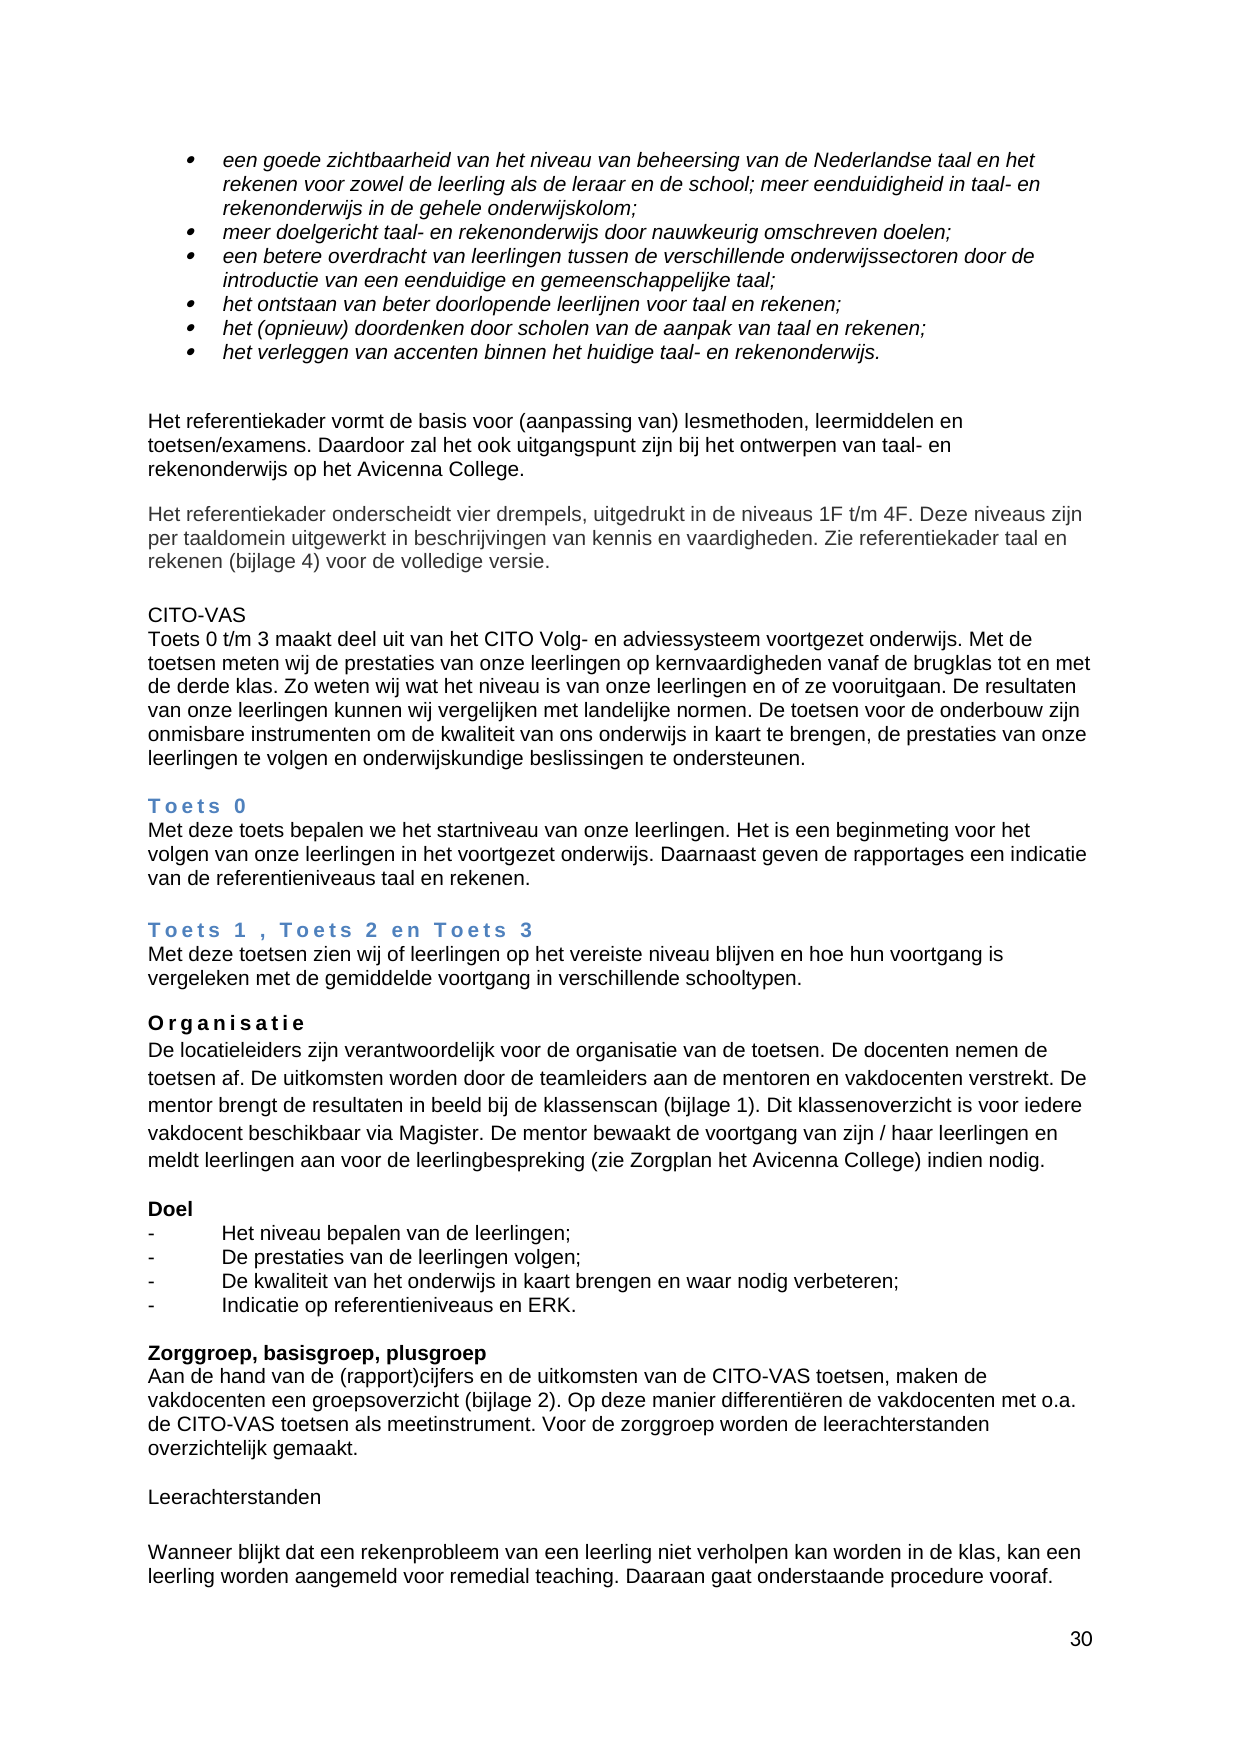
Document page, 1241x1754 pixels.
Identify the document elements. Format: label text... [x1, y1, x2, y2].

list een betere overdracht van leerlingen tussen de verschillende onderwijssectoren door de introductie van een eenduidige en gemeenschappelijke taal; [185, 244, 1092, 292]
text Aan de hand van de (rapport)cijfers en de uitkomsten van de CITO-VAS toetsen, maken de vakdocenten een groepsoverzicht (bijlage 2). Op deze manier differentiëren de vakdocenten met o.a. de CITO-VAS toetsen als meetinstrument. Voor de zorggroep worden de leerachterstanden overzichtelijk gemaakt. [148, 1364, 1092, 1460]
text Het referentiekader onderscheidt vier drempels, uitgedrukt in de niveaus 1F t/m 4F. Deze niveaus zijn per taaldomein uitgewerkt in beschrijvingen van kennis en vaardigheden. Zie referentiekader taal en rekenen (bijlage 4) voor de volledige versie. [148, 501, 1092, 573]
text CITO-VAS [148, 602, 1092, 626]
text Toets 0 Met deze toets bepalen we het startniveau van onze leerlingen. Het is een beginmeting voor het volgen van onze leerlingen in het voortgezet onderwijs. Daarnaast geven de rapportages een indicatie van de referentieniveaus taal en rekenen. [148, 794, 1092, 890]
text Zorggroep, basisgroep, plusgroep [148, 1340, 1092, 1364]
list het verleggen van accenten binnen het huidige taal- en rekenonderwijs. [185, 340, 1092, 364]
text Doel [148, 1197, 1092, 1221]
text De locatieleiders zijn verantwoordelijk voor de organisatie van de toetsen. De docenten nemen de toetsen af. De uitkomsten worden door de teamleiders aan de mentoren en vakdocenten verstrekt. De mentor brengt de resultaten in beeld bij de klassenscan (bijlage 1). Dit klassenoverzicht is voor iedere vakdocent beschikbaar via Magister. De mentor bewaakt de voortgang van zijn / haar leerlingen en meldt leerlingen aan voor de leerlingbespreking (zie Zorgplan het Avicenna College) indien nodig. [148, 1038, 1092, 1172]
list een goede zichtbaarheid van het niveau van beheersing van de Nederlandse taal en het rekenen voor zowel de leerling als de leraar en de school; meer eenduidigheid in taal- en rekenonderwijs in de gehele onderwijskolom; [185, 148, 1092, 220]
text Het referentiekader vormt de basis voor (aanpassing van) lesmethoden, leermiddelen en toetsen/examens. Daardoor zal het ook uitgangspunt zijn bij het ontwerpen van taal- en rekenonderwijs op het Avicenna College. [148, 409, 1092, 481]
list meer doelgericht taal- en rekenonderwijs door nauwkeurig omschreven doelen; [185, 220, 1092, 244]
text - Indicatie op referentieniveaus en ERK. [148, 1292, 1092, 1316]
list het ontstaan van beter doorlopende leerlijnen voor taal en rekenen; [185, 292, 1092, 316]
text Wanneer blijkt dat een rekenprobleem van een leerling niet verholpen kan worden in de klas, kan een leerling worden aangemeld voor remedial teaching. Daaraan gaat onderstaande procedure vooraf. [148, 1540, 1092, 1588]
list het (opnieuw) doordenken door scholen van de aanpak van taal en rekenen; [185, 316, 1092, 340]
text - De kwaliteit van het onderwijs in kaart brengen en waar nodig verbeteren; [148, 1268, 1092, 1292]
subtitle Leerachterstanden [148, 1485, 1092, 1509]
text - De prestaties van de leerlingen volgen; [148, 1244, 1092, 1268]
subtitle Organisatie [148, 1011, 1092, 1035]
text - Het niveau bepalen van de leerlingen; [148, 1221, 1092, 1244]
text Toets 1 , Toets 2 en Toets 3 Met deze toetsen zien wij of leerlingen op het vereiste niveau blijven en hoe hun voortgang is vergeleken met de gemiddelde voortgang in verschillende schooltypen. [148, 918, 1092, 990]
text Toets 0 t/m 3 maakt deel uit van het CITO Volg- en adviessysteem voortgezet onderwijs. Met de toetsen meten wij de prestaties van onze leerlingen op kernvaardigheden vanaf de brugklas tot en met de derde klas. Zo weten wij wat het niveau is van onze leerlingen en of ze vooruitgaan. De resultaten van onze leerlingen kunnen wij vergelijken met landelijke normen. De toetsen voor de onderbouw zijn onmisbare instrumenten om de kwaliteit van ons onderwijs in kaart te brengen, de prestaties van onze leerlingen te volgen en onderwijskundige beslissingen te ondersteunen. [148, 626, 1092, 770]
